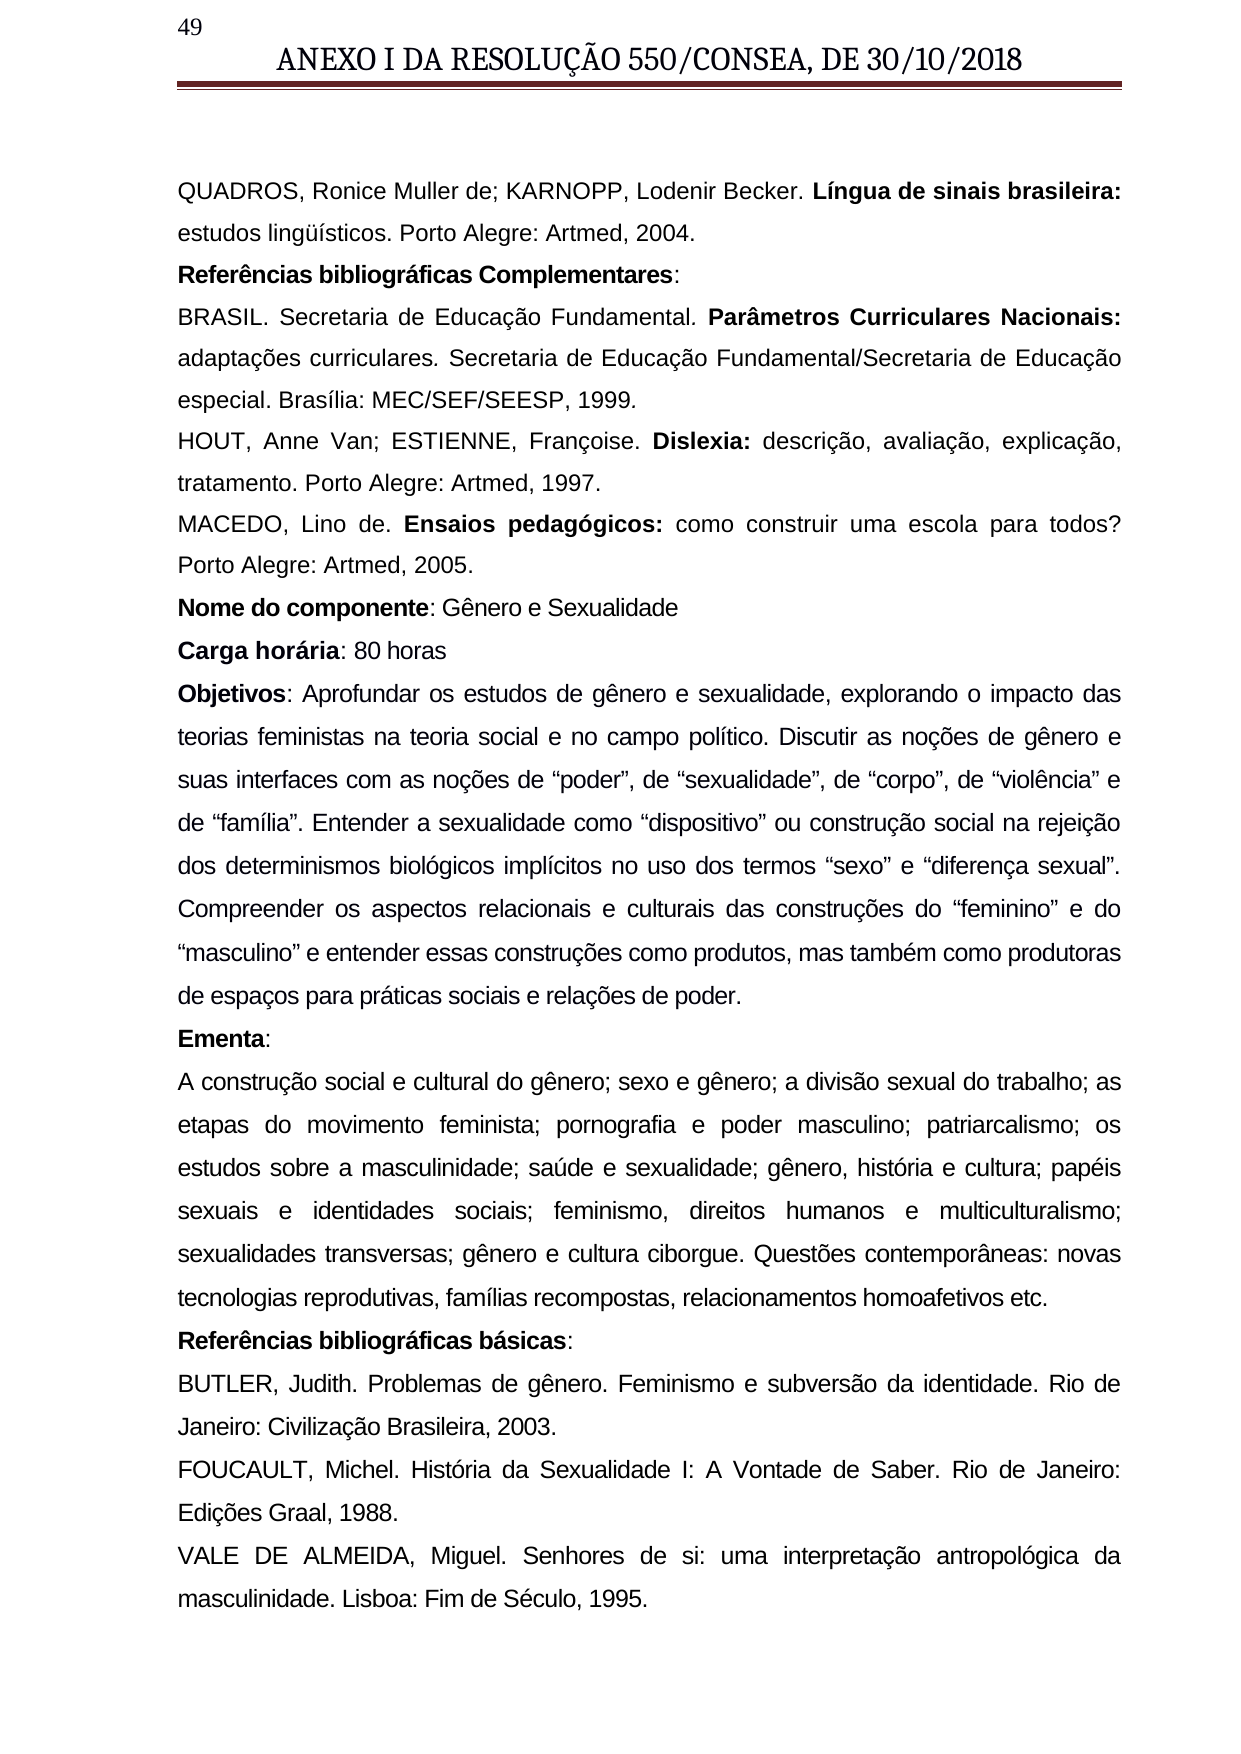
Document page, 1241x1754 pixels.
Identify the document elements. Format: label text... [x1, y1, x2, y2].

text A construção social e cultural do gênero; sexo e gênero; a divisão sexual do trabalho; as etapas do movimento feminista; pornografia e poder masculino; patriarcalismo; os estudos sobre a masculinidade; saúde e sexualidade; gênero, história e cultura; papéis sexuais e identidades sociais; feminismo, direitos humanos e multiculturalismo; sexualidades transversas; gênero e cultura ciborgue. Questões contemporâneas: novas tecnologias reprodutivas, famílias recompostas, relacionamentos homoafetivos etc. [177, 1067, 1122, 1311]
text BRASIL. Secretaria de Educação Fundamental. Parâmetros Curriculares Nacionais: adaptações curriculares. Secretaria de Educação Fundamental/Secretaria de Educação especial. Brasília: MEC/SEF/SEESP, 1999. [177, 303, 1122, 413]
text BUTLER, Judith. Problemas de gênero. Feminismo e subversão da identidade. Rio de Janeiro: Civilização Brasileira, 2003. [177, 1369, 1122, 1441]
text FOUCAULT, Michel. História da Sexualidade I: A Vontade de Saber. Rio de Janeiro: Edições Graal, 1988. [177, 1455, 1122, 1527]
text Referências bibliográficas Complementares: [177, 260, 1122, 289]
text Referências bibliográficas básicas: [177, 1326, 1122, 1354]
text HOUT, Anne Van; ESTIENNE, Françoise. Dislexia: descrição, avaliação, explicação, tratamento. Porto Alegre: Artmed, 1997. [177, 427, 1122, 496]
text Carga horária: 80 horas [177, 636, 1122, 664]
text QUADROS, Ronice Muller de; KARNOPP, Lodenir Becker. Língua de sinais brasileira: estudos lingüísticos. Porto Alegre: Artmed, 2004. [177, 177, 1122, 246]
text Ementa: [177, 1024, 1122, 1052]
text Objetivos: Aprofundar os estudos de gênero e sexualidade, explorando o impacto das teorias feministas na teoria social e no campo político. Discutir as noções de gênero e suas interfaces com as noções de “poder”, de “sexualidade”, de “corpo”, de “violência” e de “família”. Entender a sexualidade como “dispositivo” ou construção social na rejeição dos determinismos biológicos implícitos no uso dos termos “sexo” e “diferença sexual”. Compreender os aspectos relacionais e culturais das construções do “feminino” e do “masculino” e entender essas construções como produtos, mas também como produtoras de espaços para práticas sociais e relações de poder. [177, 679, 1122, 1009]
text Nome do componente: Gênero e Sexualidade [177, 592, 1122, 621]
text VALE DE ALMEIDA, Miguel. Senhores de si: uma interpretação antropológica da masculinidade. Lisboa: Fim de Século, 1995. [177, 1541, 1122, 1613]
text MACEDO, Lino de. Ensaios pedagógicos: como construir uma escola para todos? Porto Alegre: Artmed, 2005. [177, 510, 1122, 579]
